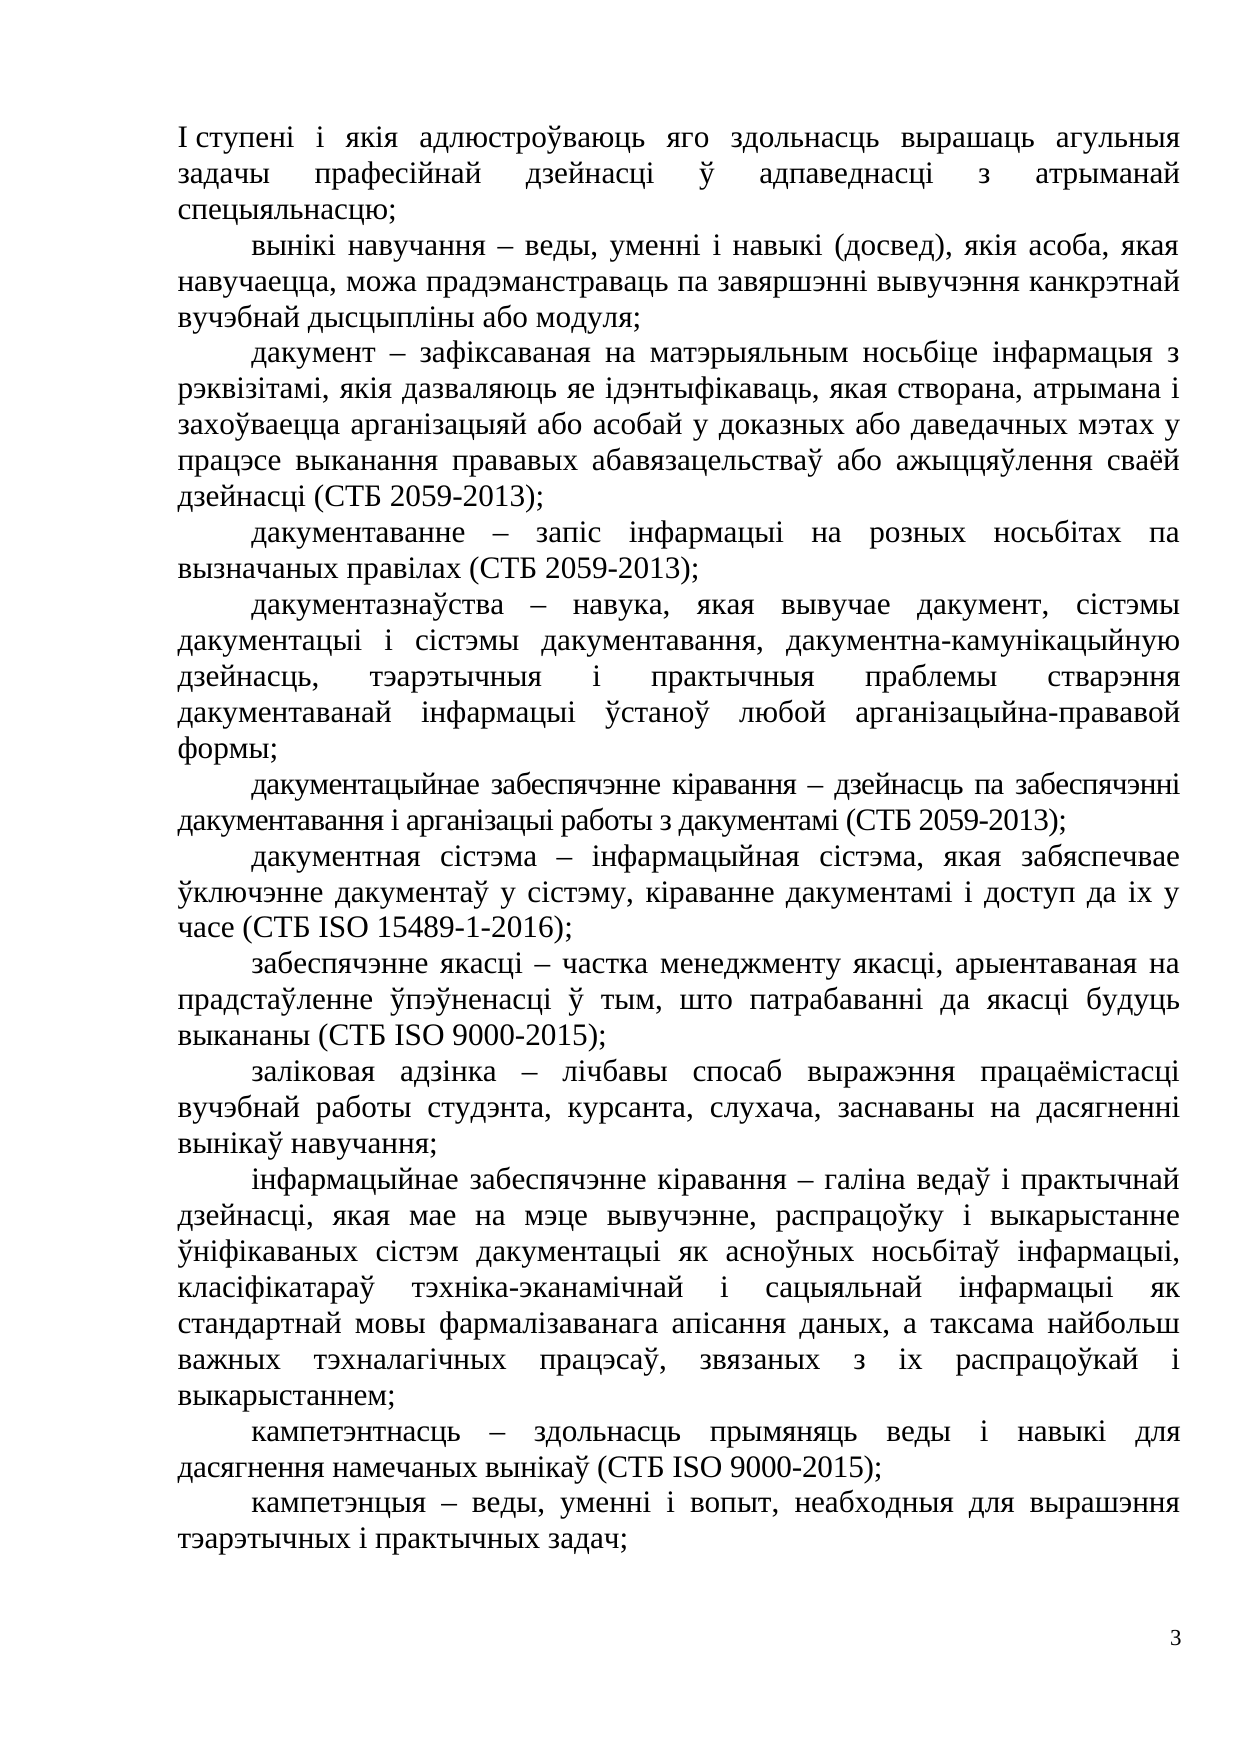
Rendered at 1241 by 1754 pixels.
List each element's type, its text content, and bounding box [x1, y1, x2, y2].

text забеспячэнне якасці – частка менеджменту якасці, арыентаваная на прадстаўленне ўпэўненасці ў тым, што патрабаванні да якасці будуць выкананы (СТБ ISO 9000-2015); [177, 945, 1181, 1052]
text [177, 118, 1181, 226]
text дакументная сістэма – інфармацыйная сістэма, якая забяспечвае ўключэнне дакументаў у сістэму, кіраванне дакументамі і доступ да іх у часе (СТБ ISO 15489-1-2016); [177, 837, 1181, 945]
text інфармацыйнае забеспячэнне кіравання – галіна ведаў і практычнай дзейнасці, якая мае на мэце вывучэнне, распрацоўку і выкарыстанне ўніфікаваных сістэм дакументацыі як асноўных носьбітаў інфармацыі, класіфікатараў тэхніка-эканамічнай і сацыяльнай інфармацыі як стандартнай мовы фармалізаванага апісання даных, а таксама найбольш важных тэхналагічных працэсаў, звязаных з іх распрацоўкай і выкарыстаннем; [177, 1160, 1181, 1412]
text дакументацыйнае забеспячэнне кіравання – дзейнасць па забеспячэнні дакументавання і арганізацыі работы з дакументамі (СТБ 2059-2013); [177, 765, 1181, 837]
text кампетэнтнасць – здольнасць прымяняць веды і навыкі для дасягнення намечаных вынікаў (СТБ ISO 9000-2015); [177, 1412, 1181, 1484]
text дакументазнаўства – навука, якая вывучае дакумент, сістэмы дакументацыі і сістэмы дакументавання, дакументна-камунікацыйную дзейнасць, тэарэтычныя і практычныя праблемы стварэння дакументаванай інфармацыі ўстаноў любой арганізацыйна-прававой формы; [177, 585, 1181, 765]
text вынікі навучання – веды, уменні і навыкі (досвед), якія асоба, якая навучаецца, можа прадэманстраваць па завяршэнні вывучэння канкрэтнай вучэбнай дысцыпліны або модуля; [177, 226, 1181, 334]
text дакумент – зафіксаваная на матэрыяльным носьбіце інфармацыя з рэквізітамі, якія дазваляюць яе ідэнтыфікаваць, якая створана, атрымана і захоўваецца арганізацыяй або асобай у доказных або даведачных мэтах у працэсе выканання прававых абавязацельстваў або ажыццяўлення сваёй дзейнасці (СТБ 2059-2013); [177, 334, 1181, 513]
text заліковая адзінка – лічбавы спосаб выражэння працаёмістасці вучэбнай работы студэнта, курсанта, слухача, заснаваны на дасягненні вынікаў навучання; [177, 1052, 1181, 1160]
text дакументаванне – запіс інфармацыі на розных носьбітах па вызначаных правілах (СТБ 2059-2013); [177, 513, 1181, 585]
text кампетэнцыя – веды, уменні і вопыт, неабходныя для вырашэння тэарэтычных і практычных задач; [177, 1484, 1181, 1556]
